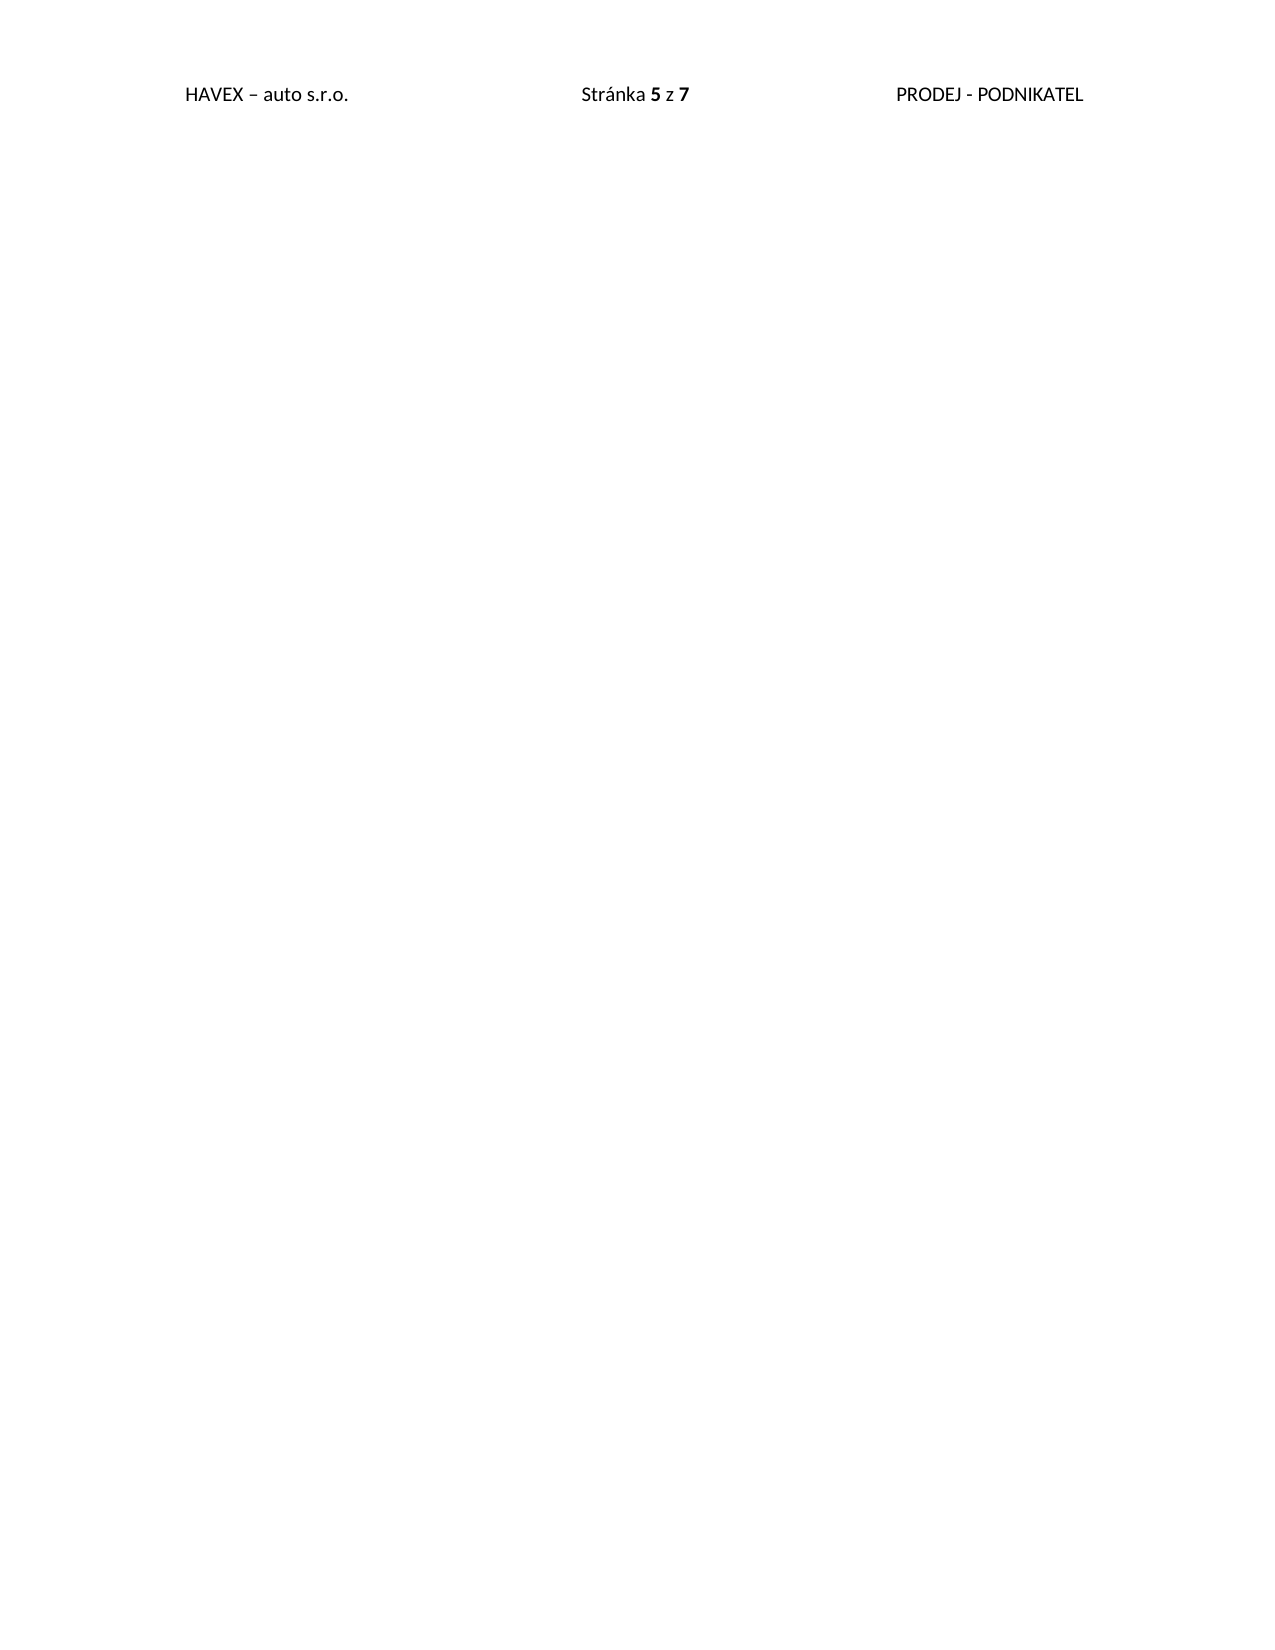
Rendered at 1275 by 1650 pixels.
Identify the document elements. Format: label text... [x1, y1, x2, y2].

text HAVEX – auto s.r.o. Stránka 5 z 7 PRODEJ - PODNIKATEL [185, 85, 1223, 106]
